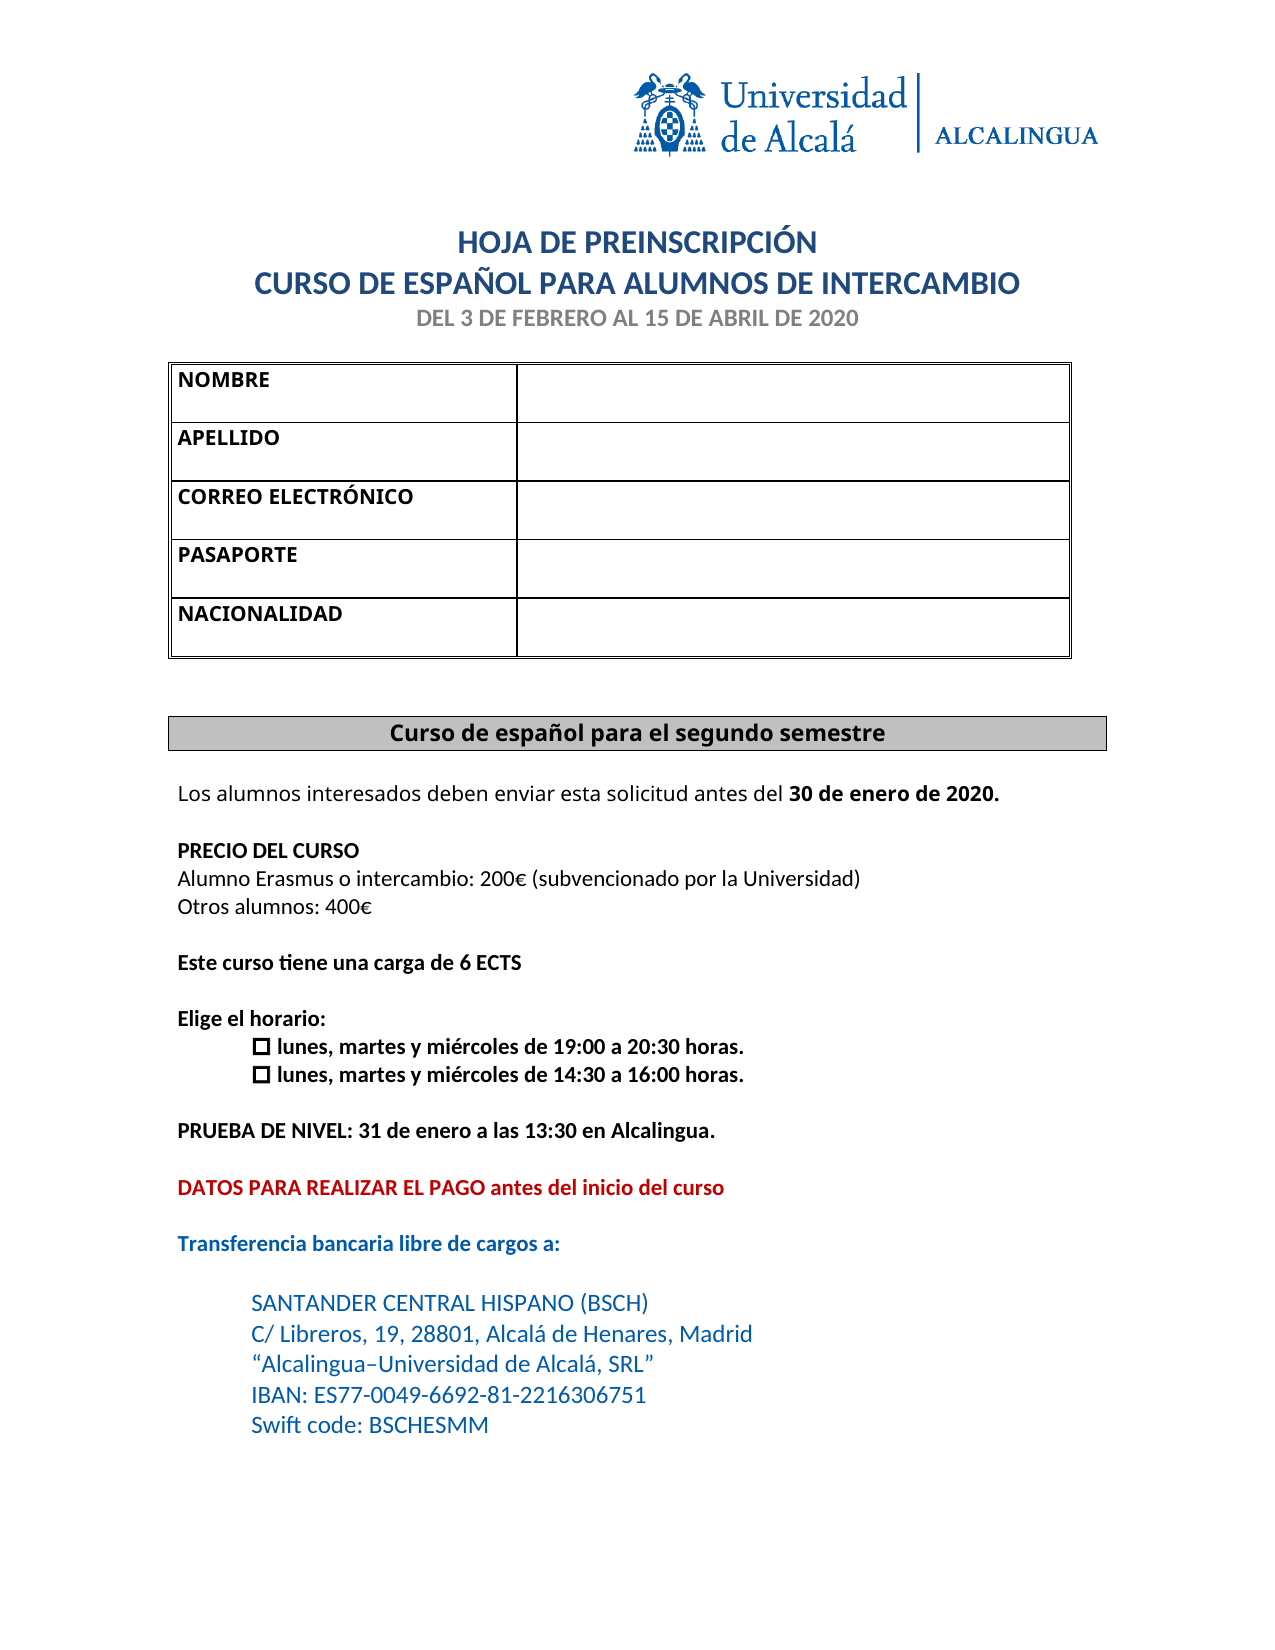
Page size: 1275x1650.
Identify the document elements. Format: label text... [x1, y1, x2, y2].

table_header NOMBRE [172, 365, 516, 422]
text lunes, martes y miércoles de 19:00 a 20:30 horas. [177, 1032, 1098, 1061]
text Otros alumnos: 400€ [177, 892, 1098, 920]
text DEL 3 DE FEBRERO AL 15 DE ABRIL DE 2020 [177, 303, 1098, 333]
text IBAN: ES77-0049-6692-81-2216306751 [251, 1379, 1098, 1409]
text DATOS PARA REALIZAR EL PAGO antes del inicio del curso [177, 1173, 1098, 1201]
table_cell NACIONALIDAD [172, 599, 516, 656]
table_cell [518, 599, 1069, 656]
text C/ Libreros, 19, 28801, Alcalá de Henares, Madrid [251, 1318, 1098, 1348]
text HOJA DE PREINSCRIPCIÓN CURSO DE ESPAÑOL PARA ALUMNOS DE INTERCAMBIO [177, 221, 1098, 303]
text PRUEBA DE NIVEL: 31 de enero a las 13:30 en Alcalingua. [177, 1117, 1098, 1144]
text Este curso tiene una carga de 6 ECTS [177, 948, 1098, 976]
table_cell [518, 540, 1069, 597]
table_cell PASAPORTE [172, 540, 516, 597]
text Alumno Erasmus o intercambio: 200€ (subvencionado por la Universidad) [177, 864, 1098, 892]
table_cell APELLIDO [172, 423, 516, 480]
text lunes, martes y miércoles de 14:30 a 16:00 horas. [177, 1061, 1098, 1088]
table_header [518, 365, 1069, 422]
title Curso de español para el segundo semestre [169, 717, 1106, 750]
title Los alumnos interesados deben enviar esta solicitud antes del 30 de enero de 2020. [177, 779, 1098, 808]
text “Alcalingua–Universidad de Alcalá, SRL” [251, 1348, 1098, 1379]
text PRECIO DEL CURSO [177, 836, 1098, 864]
picture [633, 73, 1098, 157]
text SANTANDER CENTRAL HISPANO (BSCH) [251, 1287, 1098, 1318]
text Elige el horario: [177, 1004, 1098, 1032]
text Transferencia bancaria libre de cargos a: [177, 1229, 1098, 1257]
table_cell CORREO ELECTRÓNICO [172, 482, 516, 539]
text Swift code: BSCHESMM [251, 1409, 1098, 1468]
table_cell [518, 423, 1069, 480]
table_cell [518, 482, 1069, 539]
